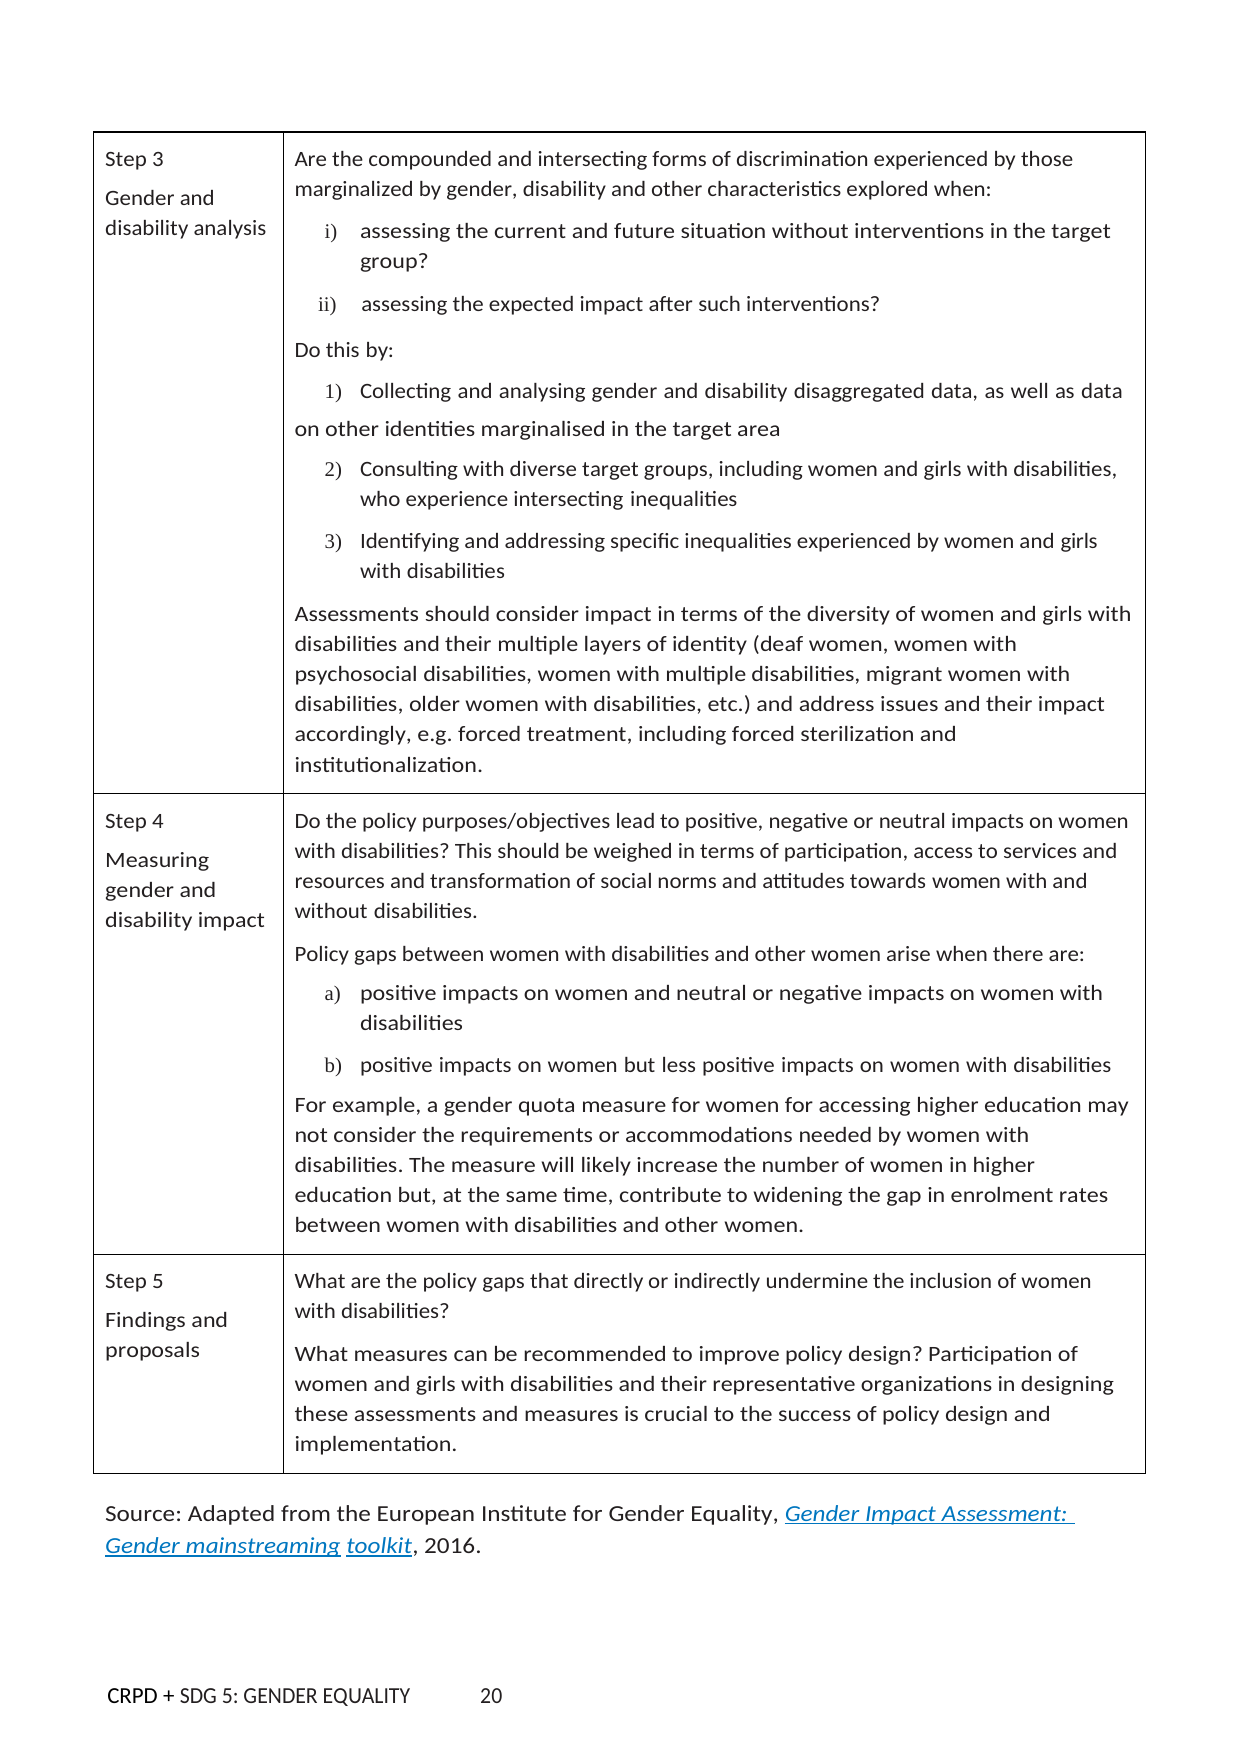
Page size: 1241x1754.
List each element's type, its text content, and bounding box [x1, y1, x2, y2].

table_cell What are the policy gaps that directly or indirectly undermine the inclusion of women with disabilities? What measures can be recommended to improve policy design? Participation of women and girls with disabilities and their representative organizations in designing these assessments and measures is crucial to the success of policy design and implementation. [284, 1255, 1145, 1473]
table_cell Do the policy purposes/objectives lead to positive, negative or neutral impacts on women with disabilities? This should be weighed in terms of participation, access to services and resources and transformation of social norms and attitudes towards women with and without disabilities. Policy gaps between women with disabilities and other women arise when there are: positive impacts on women and neutral or negative impacts on women with disabilities positive impacts on women but less positive impacts on women with disabilities For example, a gender quota measure for women for accessing higher education may not consider the requirements or accommodations needed by women with disabilities. The measure will likely increase the number of women in higher education but, at the same time, contribute to widening the gap in enrolment rates between women with disabilities and other women. [284, 794, 1145, 1254]
table_header Step 3 Gender and disability analysis [94, 133, 283, 793]
table_header Are the compounded and intersecting forms of discrimination experienced by those marginalized by gender, disability and other characteristics explored when: assessing the current and future situation without interventions in the target group? assessing the expected impact after such interventions? Do this by: Collecting and analysing gender and disability disaggregated data, as well as data on other identities marginalised in the target area Consulting with diverse target groups, including women and girls with disabilities, who experience intersecting inequalities Identifying and addressing specific inequalities experienced by women and girls with disabilities Assessments should consider impact in terms of the diversity of women and girls with disabilities and their multiple layers of identity (deaf women, women with psychosocial disabilities, women with multiple disabilities, migrant women with disabilities, older women with disabilities, etc.) and address issues and their impact accordingly, e.g. forced treatment, including forced sterilization and institutionalization. [284, 133, 1145, 793]
table_cell Step 4 Measuring gender and disability impact [94, 794, 283, 1254]
table_cell Step 5 Findings and proposals [94, 1255, 283, 1473]
text Source: Adapted from the European Institute for Gender Equality, Gender Impact Assessment: Gender mainstreaming toolkit, 2016. [105, 1499, 1135, 1559]
